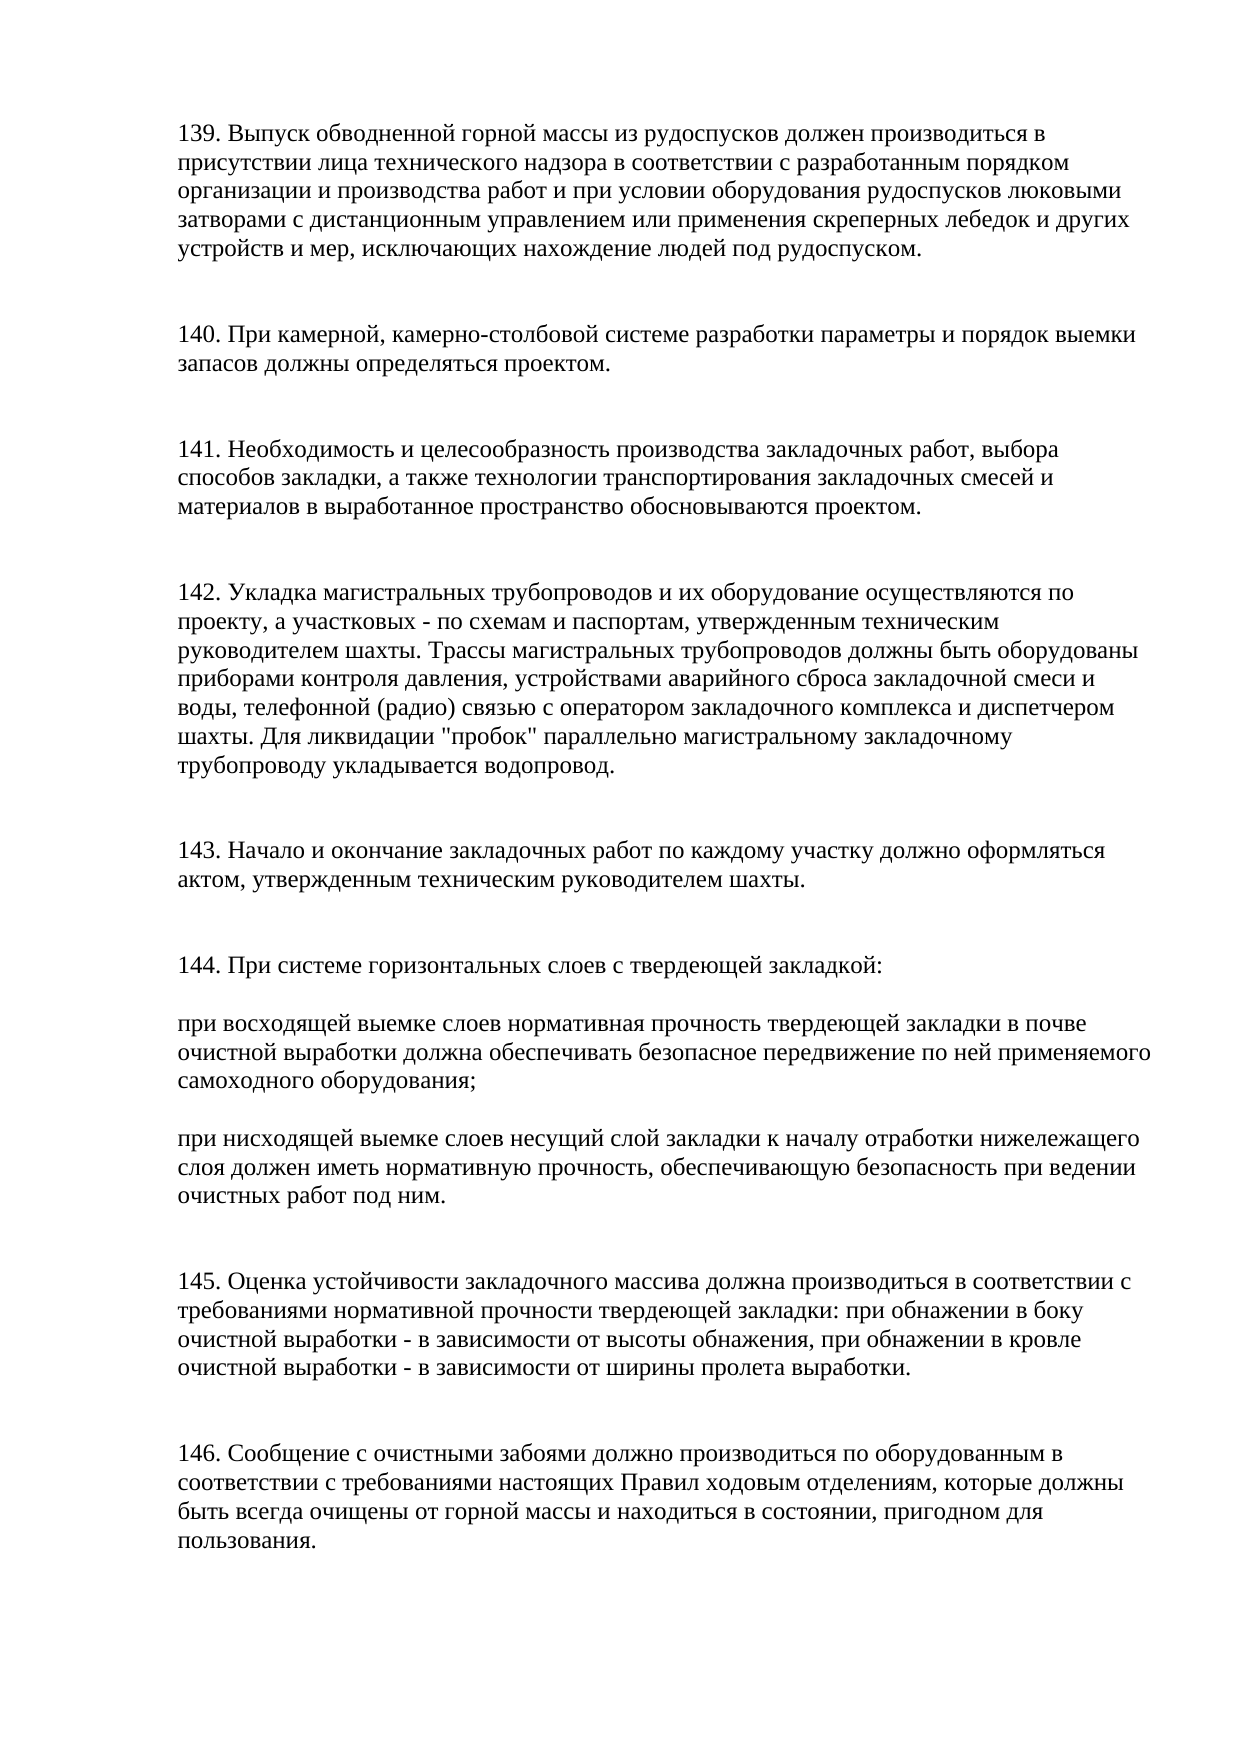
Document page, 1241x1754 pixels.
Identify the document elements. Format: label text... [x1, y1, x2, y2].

text 145. Оценка устойчивости закладочного массива должна производиться в соответствии с требованиями нормативной прочности твердеющей закладки: при обнажении в боку очистной выработки - в зависимости от высоты обнажения, при обнажении в кровле очистной выработки - в зависимости от ширины пролета выработки. [177, 1266, 1152, 1409]
text 139. Выпуск обводненной горной массы из рудоспусков должен производиться в присутствии лица технического надзора в соответствии с разработанным порядком организации и производства работ и при условии оборудования рудоспусков люковыми затворами с дистанционным управлением или применения скреперных лебедок и других устройств и мер, исключающих нахождение людей под рудоспуском. [177, 118, 1152, 290]
text 142. Укладка магистральных трубопроводов и их оборудование осуществляются по проекту, а участковых - по схемам и паспортам, утвержденным техническим руководителем шахты. Трассы магистральных трубопроводов должны быть оборудованы приборами контроля давления, устройствами аварийного сброса закладочной смеси и воды, телефонной (радио) связью с оператором закладочного комплекса и диспетчером шахты. Для ликвидации "пробок" параллельно магистральному закладочному трубопроводу укладывается водопровод. [177, 577, 1152, 806]
text 146. Сообщение с очистными забоями должно производиться по оборудованным в соответствии с требованиями настоящих Правил ходовым отделениям, которые должны быть всегда очищены от горной массы и находиться в состоянии, пригодном для пользования. [177, 1438, 1152, 1581]
text 143. Начало и окончание закладочных работ по каждому участку должно оформляться актом, утвержденным техническим руководителем шахты. [177, 836, 1152, 921]
text 144. При системе горизонтальных слоев с твердеющей закладкой: при восходящей выемке слоев нормативная прочность твердеющей закладки в почве очистной выработки должна обеспечивать безопасное передвижение по ней применяемого самоходного оборудования; при нисходящей выемке слоев несущий слой закладки к началу отработки нижележащего слоя должен иметь нормативную прочность, обеспечивающую безопасность при ведении очистных работ под ним. [177, 950, 1152, 1237]
text 140. При камерной, камерно-столбовой системе разработки параметры и порядок выемки запасов должны определяться проектом. [177, 319, 1152, 404]
text 141. Необходимость и целесообразность производства закладочных работ, выбора способов закладки, а также технологии транспортирования закладочных смесей и материалов в выработанное пространство обосновываются проектом. [177, 434, 1152, 548]
